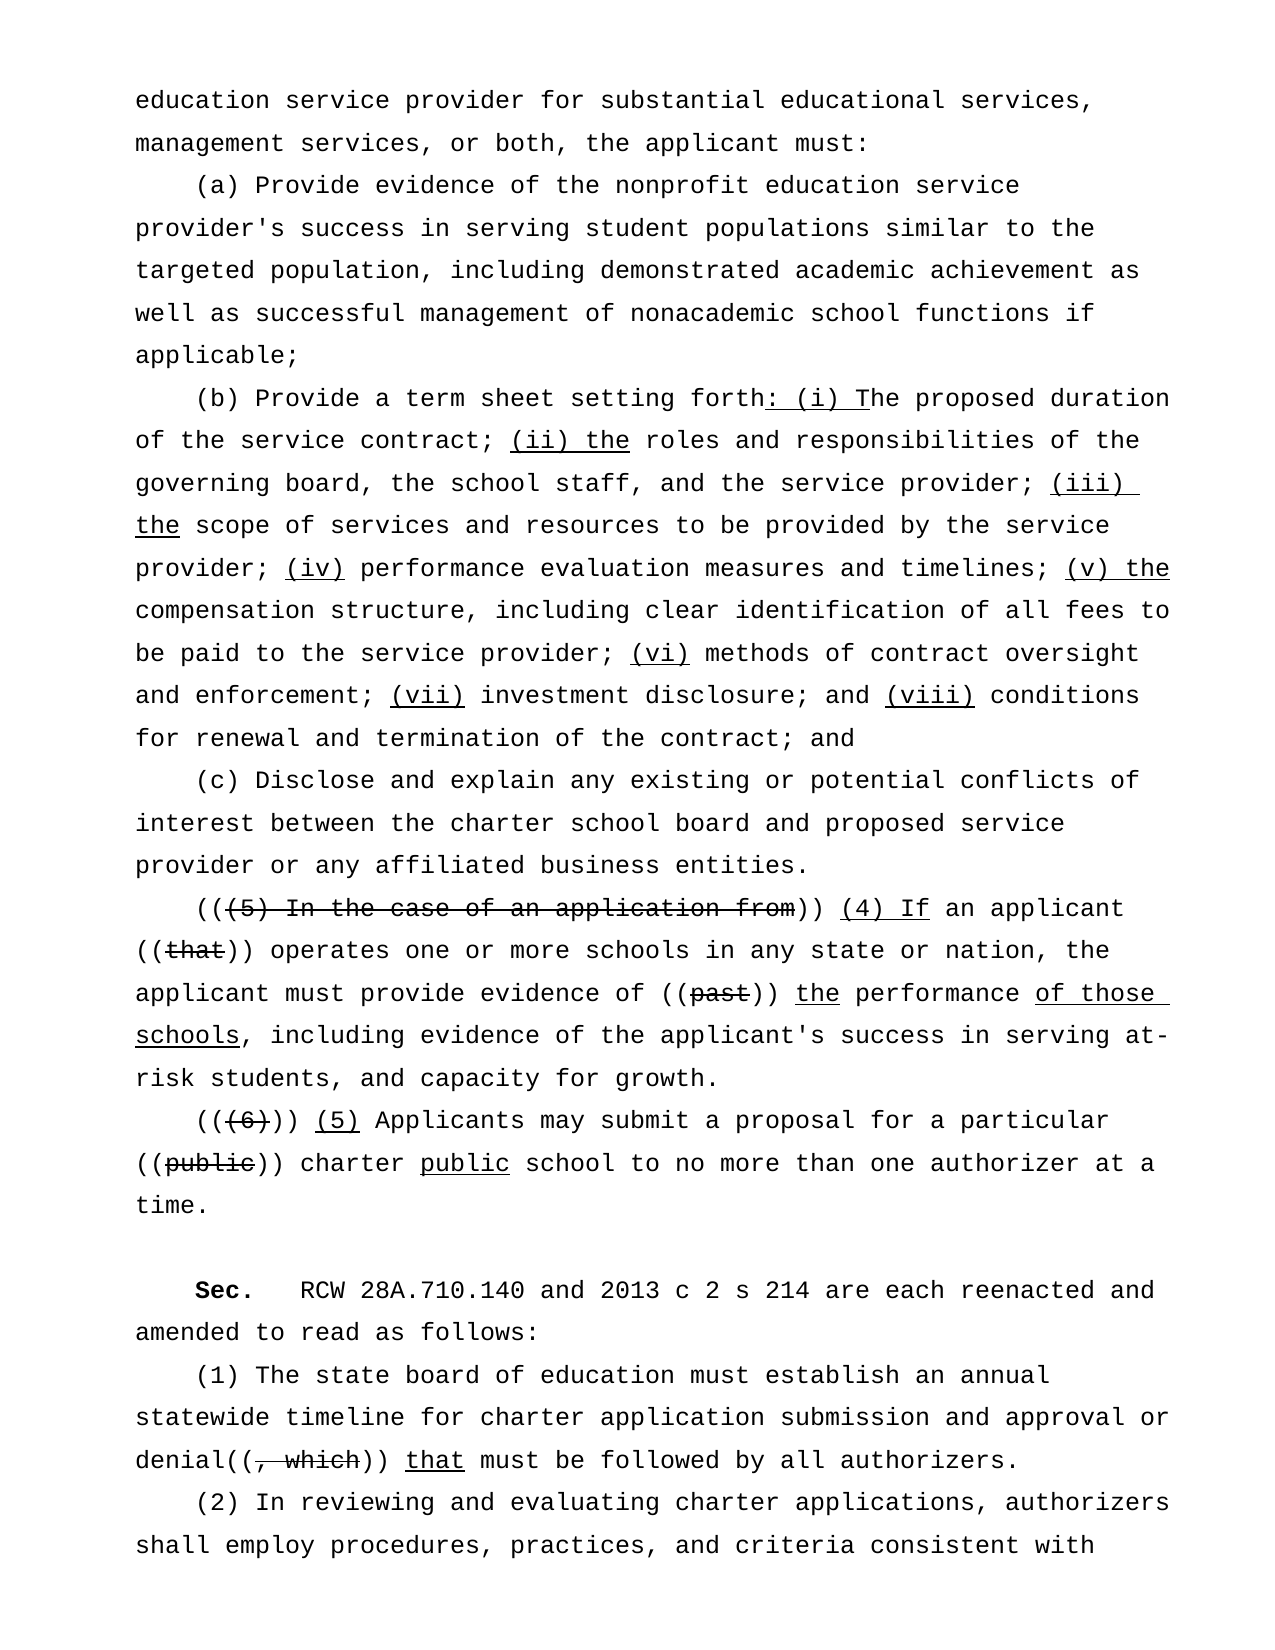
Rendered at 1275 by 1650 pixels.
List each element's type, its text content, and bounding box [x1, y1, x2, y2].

text (c) Disclose and explain any existing or potential conflicts of interest between the charter school board and proposed service provider or any affiliated business entities. [135, 755, 1170, 882]
text (1) The state board of education must establish an annual statewide timeline for charter application submission and approval or denial((, which)) that must be followed by all authorizers. [135, 1349, 1170, 1477]
text (((5) In the case of an application from)) (4) If an applicant ((that)) operates one or more schools in any state or nation, the applicant must provide evidence of ((past)) the performance of those schools, including evidence of the applicant's success in serving at-risk students, and capacity for growth. [135, 882, 1170, 1095]
text (a) Provide evidence of the nonprofit education service provider's success in serving student populations similar to the targeted population, including demonstrated academic achievement as well as successful management of nonacademic school functions if applicable; [135, 160, 1170, 372]
text (((6))) (5) Applicants may submit a proposal for a particular ((public)) charter public school to no more than one authorizer at a time. [135, 1095, 1170, 1222]
text Sec. RCW 28A.710.140 and 2013 c 2 s 214 are each reenacted and amended to read as follows: [135, 1264, 1170, 1349]
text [135, 75, 1170, 160]
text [135, 1477, 1170, 1562]
text (b) Provide a term sheet setting forth: (i) The proposed duration of the service contract; (ii) the roles and responsibilities of the governing board, the school staff, and the service provider; (iii) the scope of services and resources to be provided by the service provider; (iv) performance evaluation measures and timelines; (v) the compensation structure, including clear identification of all fees to be paid to the service provider; (vi) methods of contract oversight and enforcement; (vii) investment disclosure; and (viii) conditions for renewal and termination of the contract; and [135, 372, 1170, 755]
